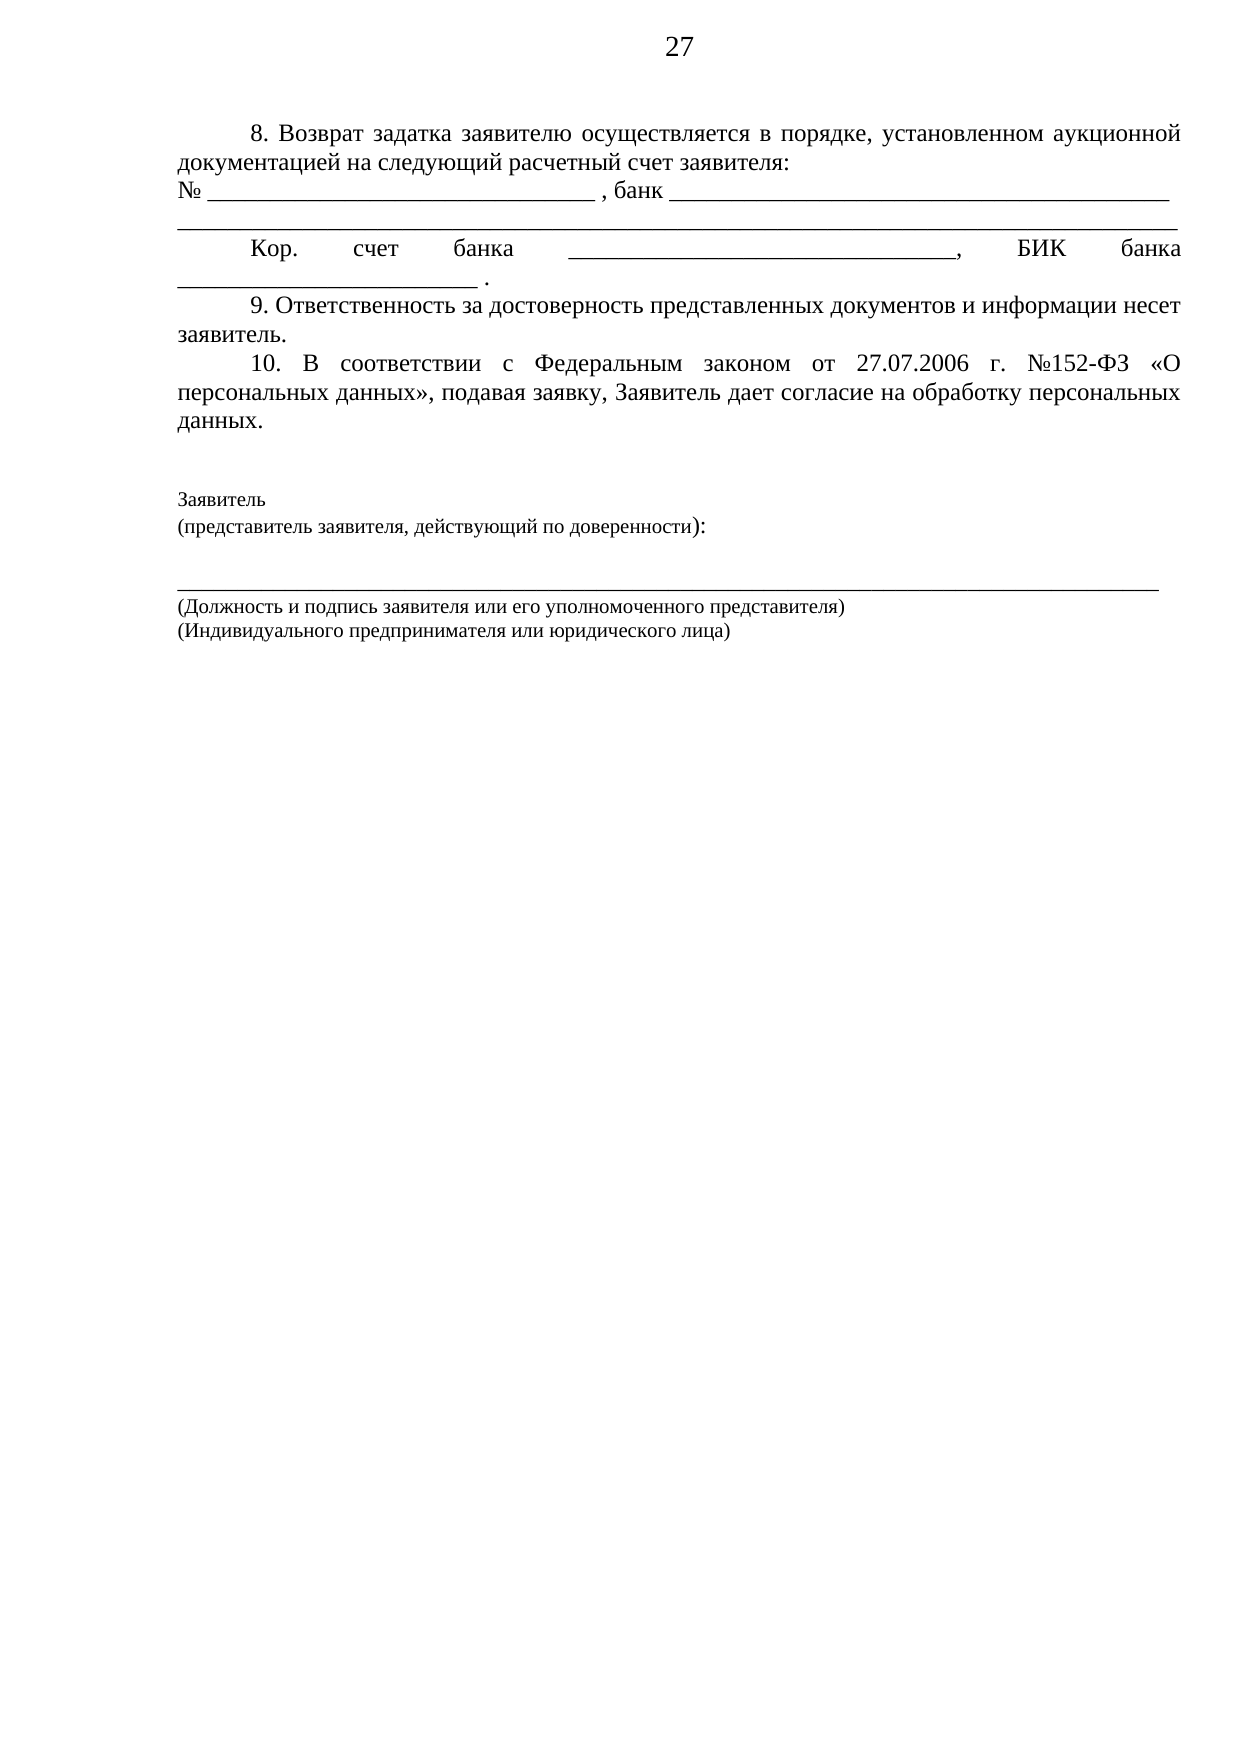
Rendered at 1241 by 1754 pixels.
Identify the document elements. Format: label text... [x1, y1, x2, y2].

text 9. Ответственность за достоверность представленных документов и информации несет заявитель. [177, 291, 1181, 348]
text Заявитель [177, 487, 1181, 511]
text № _______________________________ , банк ________________________________________ [177, 176, 1181, 204]
text __________________________________________________________________________________ [177, 566, 1181, 594]
text 8. Возврат задатка заявителю осуществляется в порядке, установленном аукционной документацией на следующий расчетный счет заявителя: [177, 118, 1181, 176]
text (Должность и подпись заявителя или его уполномоченного представителя) [177, 594, 1181, 618]
text Кор. счет банка _______________________________, БИК банка ________________________ . [177, 233, 1181, 291]
text ________________________________________________________________________________ [177, 204, 1181, 233]
text (Индивидуального предпринимателя или юридического лица) [177, 618, 1181, 642]
text (представитель заявителя, действующий по доверенности): [177, 511, 1181, 539]
text 10. В соответствии с Федеральным законом от 27.07.2006 г. №152-ФЗ «О персональных данных», подавая заявку, Заявитель дает согласие на обработку персональных данных. [177, 348, 1181, 434]
